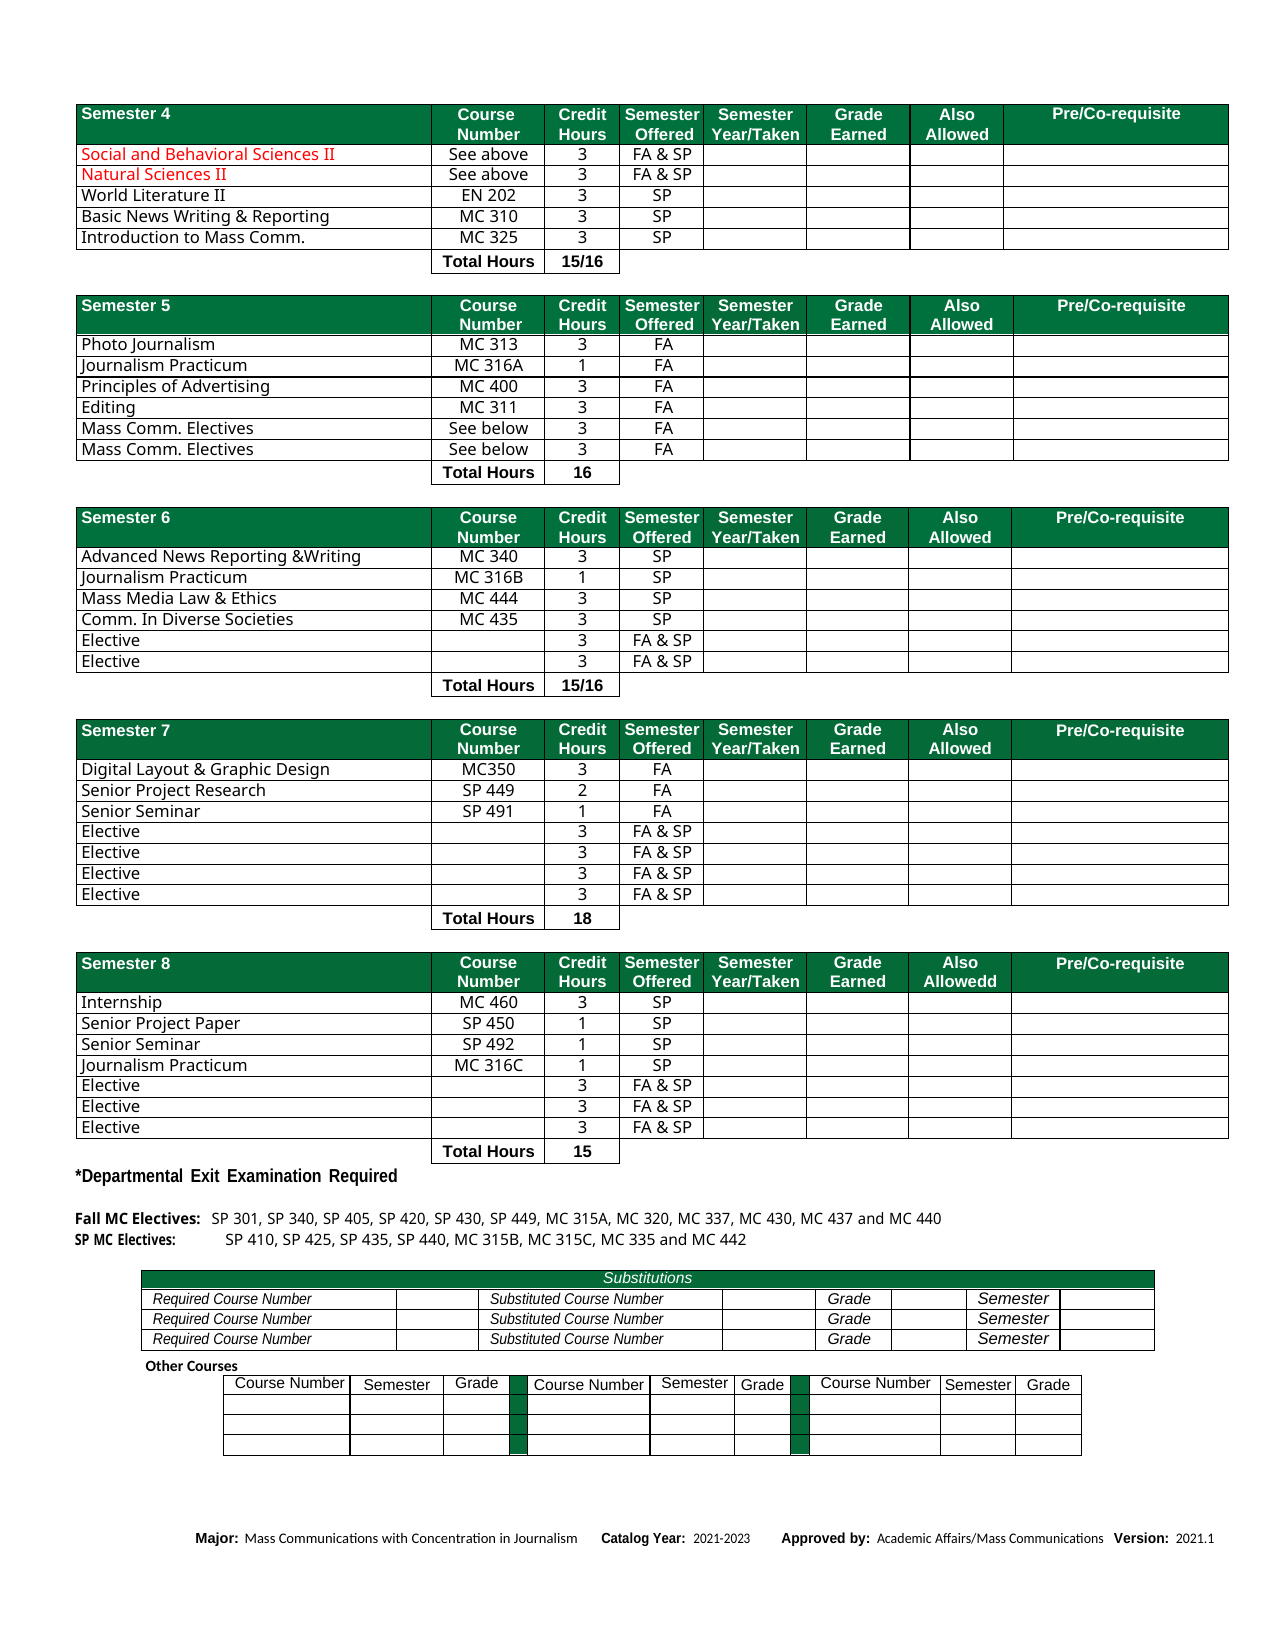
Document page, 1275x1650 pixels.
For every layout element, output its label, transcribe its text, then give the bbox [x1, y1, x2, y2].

table_cell MC 340 [432, 548, 544, 568]
table_header Grade Earned [807, 296, 909, 334]
table_header Credit Hours [545, 720, 619, 759]
table_cell [1012, 885, 1228, 905]
table_header Grade Earned [807, 953, 908, 992]
table_cell [791, 1435, 809, 1454]
table_header Course Number [432, 296, 544, 334]
table_cell [735, 1435, 790, 1454]
table_cell [1004, 166, 1228, 186]
table_header Credit Hours [545, 508, 619, 547]
table_cell [528, 1415, 649, 1434]
table_cell [397, 1330, 478, 1349]
table_cell See above [432, 166, 544, 186]
table_cell 3 [545, 187, 619, 207]
table_cell [704, 187, 806, 207]
table_cell [704, 1098, 806, 1117]
table_header Also Allowed [909, 720, 1011, 759]
table_cell Total Hours [432, 250, 544, 272]
table_cell SP [620, 569, 703, 588]
table_cell [909, 823, 1011, 843]
table_header Semester Year/Taken [704, 105, 806, 144]
table_cell Natural Sciences II [77, 166, 431, 186]
table_cell FA [620, 440, 703, 459]
table_cell SP [620, 993, 703, 1013]
table_cell [807, 781, 908, 801]
table_cell [807, 802, 908, 822]
table_cell Editing [77, 398, 431, 418]
table_cell [1061, 1310, 1154, 1329]
table_cell FA [620, 781, 703, 801]
table_cell Required Course Number [142, 1330, 396, 1349]
table_cell [807, 378, 909, 397]
table_cell Basic News Writing & Reporting [77, 208, 431, 227]
table_cell 16 [545, 461, 619, 483]
table_cell [791, 1415, 809, 1434]
table_header Course Number [432, 720, 544, 759]
table_cell Semester [967, 1330, 1059, 1349]
table_cell 1 [545, 1014, 619, 1034]
table_cell [76, 250, 431, 272]
table_cell 3 [545, 590, 619, 609]
table_cell 3 [545, 398, 619, 418]
table_cell Elective [77, 1077, 431, 1097]
table_cell [1012, 569, 1228, 588]
table_cell SP [620, 548, 703, 568]
table_cell [651, 1415, 734, 1434]
table_cell FA & SP [620, 631, 703, 651]
table_cell [1004, 229, 1228, 248]
table_cell Elective [77, 844, 431, 863]
table_cell [1016, 1435, 1081, 1454]
table_cell [704, 378, 806, 397]
table_cell [909, 611, 1011, 630]
table_cell SP 491 [432, 802, 544, 822]
table_cell MC 444 [432, 590, 544, 609]
table_cell [723, 1310, 815, 1329]
table_cell 1 [545, 802, 619, 822]
table_cell [224, 1415, 349, 1434]
table_cell Mass Media Law & Ethics [77, 590, 431, 609]
table_cell [1014, 440, 1228, 459]
table_cell 3 [545, 440, 619, 459]
table_header Pre/Co-requisite [1012, 508, 1228, 547]
table_cell [807, 1098, 908, 1117]
table_cell [432, 1098, 544, 1117]
table_cell [351, 1395, 443, 1414]
table_header Pre/Co-requisite [1014, 296, 1228, 334]
table_cell Senior Seminar [77, 802, 431, 822]
table_cell Introduction to Mass Comm. [77, 229, 431, 248]
table_cell [704, 1056, 806, 1076]
table_cell MC 313 [432, 336, 544, 356]
table_cell Elective [77, 652, 431, 672]
table_cell EN 202 [432, 187, 544, 207]
table_cell [791, 1395, 809, 1414]
table_cell Semester [967, 1310, 1059, 1329]
table_cell Senior Project Research [77, 781, 431, 801]
table_cell Grade [816, 1330, 891, 1349]
table_cell Social and Behavioral Sciences II [77, 145, 431, 165]
table_cell Grade [816, 1310, 891, 1329]
table_header Semester Year/Taken [704, 953, 806, 992]
table_cell [807, 1035, 908, 1055]
table_header Course Number [224, 1376, 349, 1394]
table_header Semester Year/Taken [704, 720, 806, 759]
table_cell [807, 1118, 908, 1138]
table_cell [76, 673, 431, 696]
table_cell [807, 145, 909, 165]
table_cell Elective [77, 1098, 431, 1117]
table_cell [704, 781, 806, 801]
table_header Semester [941, 1376, 1015, 1394]
table_header Semester Year/Taken [704, 508, 806, 547]
table_cell [909, 590, 1011, 609]
table_header Course Number [432, 105, 544, 144]
table_header Pre/Co-requisite [1012, 720, 1228, 759]
table_cell [432, 631, 544, 651]
table_cell [723, 1330, 815, 1349]
table_header Semester Year/Taken [704, 296, 806, 334]
text *Departmental Exit Examination Required [75, 1164, 1242, 1186]
table_cell [224, 1395, 349, 1414]
table_cell [1061, 1290, 1154, 1309]
table_header Also Allowed [911, 105, 1003, 144]
table_cell 1 [545, 357, 619, 376]
table_cell [807, 885, 908, 905]
table_cell [1012, 1077, 1228, 1097]
table_header Semester Offered [620, 508, 703, 547]
table_cell Senior Seminar [77, 1035, 431, 1055]
table_cell [723, 1290, 815, 1309]
table_cell [1012, 802, 1228, 822]
table_cell [1016, 1395, 1081, 1414]
table_cell [909, 569, 1011, 588]
table_cell [704, 208, 806, 227]
table_cell [1012, 611, 1228, 630]
table_cell Semester [967, 1290, 1059, 1309]
table_cell 15/16 [545, 250, 619, 272]
table_cell [1004, 187, 1228, 207]
table_cell [909, 1077, 1011, 1097]
table_cell MC 435 [432, 611, 544, 630]
table_cell 3 [545, 229, 619, 248]
table_cell [1014, 336, 1228, 356]
table_cell 1 [545, 1056, 619, 1076]
table_cell [651, 1435, 734, 1454]
table_cell [1012, 781, 1228, 801]
table_cell [807, 440, 909, 459]
table_header Credit Hours [545, 296, 619, 334]
table_cell FA & SP [620, 1077, 703, 1097]
table_cell [704, 419, 806, 439]
table_cell Substituted Course Number [479, 1330, 722, 1349]
table_cell [909, 652, 1011, 672]
table_cell [941, 1435, 1015, 1454]
table_cell [432, 865, 544, 884]
table_cell SP 449 [432, 781, 544, 801]
table_cell FA & SP [620, 844, 703, 863]
table_cell [807, 569, 908, 588]
table_cell 3 [545, 885, 619, 905]
table_cell [351, 1415, 443, 1434]
table_header Semester 7 [77, 720, 431, 759]
table_header Substitutions [142, 1271, 1154, 1288]
table_cell [807, 611, 908, 630]
table_cell See above [432, 145, 544, 165]
table_cell [911, 378, 1013, 397]
table_header Grade Earned [807, 105, 909, 144]
table_header Semester Offered [620, 296, 703, 334]
table_cell [909, 1118, 1011, 1138]
table_cell FA [620, 357, 703, 376]
table_cell [704, 611, 806, 630]
table_cell FA [620, 760, 703, 780]
table_cell 3 [545, 1077, 619, 1097]
table_cell Substituted Course Number [479, 1310, 722, 1329]
table_cell [1012, 1035, 1228, 1055]
table_cell See below [432, 440, 544, 459]
table_cell FA [620, 802, 703, 822]
table_cell [1061, 1330, 1154, 1349]
table_cell [444, 1395, 509, 1414]
table_cell [909, 844, 1011, 863]
table_cell 3 [545, 631, 619, 651]
table_cell FA & SP [620, 885, 703, 905]
table_cell FA [620, 336, 703, 356]
table_cell Journalism Practicum [77, 569, 431, 588]
table_cell [704, 166, 806, 186]
table_cell [76, 461, 431, 483]
table_cell See below [432, 419, 544, 439]
table_header Semester 4 [77, 105, 431, 144]
table_cell [807, 1014, 908, 1034]
table_cell 3 [545, 652, 619, 672]
table_cell Advanced News Reporting &Writing [77, 548, 431, 568]
table_header Course Number [810, 1376, 940, 1394]
table_cell [1012, 548, 1228, 568]
table_cell Elective [77, 1118, 431, 1138]
table_cell FA [620, 398, 703, 418]
table_cell [909, 1035, 1011, 1055]
table_cell [1012, 652, 1228, 672]
table_cell [810, 1395, 940, 1414]
table_cell FA [620, 378, 703, 397]
table_cell [1012, 993, 1228, 1013]
table_cell 3 [545, 760, 619, 780]
table_cell 3 [545, 844, 619, 863]
table_cell Elective [77, 865, 431, 884]
table_header Also Allowed [911, 296, 1013, 334]
table_cell Total Hours [432, 906, 544, 929]
text Other Courses [145, 1356, 1242, 1375]
table_header Course Number [432, 508, 544, 547]
table_cell [807, 631, 908, 651]
table_cell 3 [545, 208, 619, 227]
table_cell Mass Comm. Electives [77, 440, 431, 459]
table_cell [704, 1035, 806, 1055]
table_cell MC 316B [432, 569, 544, 588]
table_cell Required Course Number [142, 1290, 396, 1309]
table_cell [397, 1310, 478, 1329]
table_cell 15 [545, 1139, 619, 1163]
table_cell [432, 823, 544, 843]
table_cell [911, 187, 1003, 207]
table_cell [909, 993, 1011, 1013]
table_cell [528, 1395, 649, 1414]
table_cell [807, 229, 909, 248]
table_cell Journalism Practicum [77, 1056, 431, 1076]
table_cell Elective [77, 631, 431, 651]
table_cell [444, 1415, 509, 1434]
table_cell FA & SP [620, 1098, 703, 1117]
table_cell FA & SP [620, 1118, 703, 1138]
table_cell FA & SP [620, 823, 703, 843]
table_cell [807, 590, 908, 609]
table_cell MC 316A [432, 357, 544, 376]
table_header Also Allowed [909, 508, 1011, 547]
text SP MC Electives: SP 410, SP 425, SP 435, SP 440, MC 315B, MC 315C, MC 335 and MC 442 [74, 1229, 1242, 1250]
table_cell [704, 357, 806, 376]
table_cell [911, 398, 1013, 418]
table_cell [909, 760, 1011, 780]
table_cell [807, 652, 908, 672]
table_cell [704, 145, 806, 165]
table_cell [704, 844, 806, 863]
table_cell [807, 865, 908, 884]
table_cell [704, 802, 806, 822]
table_cell FA & SP [620, 145, 703, 165]
table_header Semester [651, 1376, 734, 1394]
table_cell [704, 398, 806, 418]
table_cell [1014, 378, 1228, 397]
table_cell 3 [545, 865, 619, 884]
table_cell FA [620, 419, 703, 439]
table_header Course Number [528, 1376, 649, 1394]
table_cell [807, 548, 908, 568]
table_cell [704, 1014, 806, 1034]
table_cell [76, 1139, 431, 1163]
table_cell [909, 1056, 1011, 1076]
table_cell [911, 229, 1003, 248]
table_cell MC 311 [432, 398, 544, 418]
table_cell [807, 1056, 908, 1076]
table_cell [941, 1415, 1015, 1434]
table_cell SP [620, 229, 703, 248]
table_cell [620, 250, 1229, 272]
table_cell [1016, 1415, 1081, 1434]
table_cell [909, 865, 1011, 884]
table_header Also Allowedd [909, 953, 1011, 992]
table_cell [620, 673, 1229, 696]
table_cell [909, 781, 1011, 801]
table_header Credit Hours [545, 105, 619, 144]
table_cell 15/16 [545, 673, 619, 696]
table_cell [941, 1395, 1015, 1414]
table_cell [704, 1118, 806, 1138]
table_cell [620, 461, 1229, 483]
table_cell [704, 229, 806, 248]
table_cell [1014, 398, 1228, 418]
table_cell Elective [77, 823, 431, 843]
table_cell 3 [545, 993, 619, 1013]
table_cell [807, 187, 909, 207]
table_cell [397, 1290, 478, 1309]
table_cell [510, 1435, 527, 1454]
table_cell [704, 865, 806, 884]
table_header Pre/Co-requisite [1012, 953, 1228, 992]
table_cell Mass Comm. Electives [77, 419, 431, 439]
table_header Grade [1016, 1376, 1081, 1394]
table_cell [1014, 357, 1228, 376]
table_cell [528, 1435, 649, 1454]
table_cell [704, 1077, 806, 1097]
table_cell SP 450 [432, 1014, 544, 1034]
table_cell MC 460 [432, 993, 544, 1013]
table_cell FA & SP [620, 166, 703, 186]
table_cell [704, 760, 806, 780]
table_header Semester Offered [620, 720, 703, 759]
table_cell 3 [545, 611, 619, 630]
table_cell [704, 652, 806, 672]
table_header [510, 1376, 527, 1394]
table_cell [1012, 590, 1228, 609]
table_cell [909, 1014, 1011, 1034]
table_cell MC350 [432, 760, 544, 780]
table_cell [620, 906, 1229, 929]
table_cell 1 [545, 1035, 619, 1055]
table_cell [224, 1435, 349, 1454]
table_cell [1012, 844, 1228, 863]
table_header Semester 5 [77, 296, 431, 334]
table_cell [892, 1310, 966, 1329]
table_cell [735, 1395, 790, 1414]
table_header Grade Earned [807, 508, 908, 547]
table_cell 2 [545, 781, 619, 801]
table_header Semester 6 [77, 508, 431, 547]
table_cell 18 [545, 906, 619, 929]
table_cell [704, 631, 806, 651]
table_cell [911, 166, 1003, 186]
table_cell [735, 1415, 790, 1434]
table_cell World Literature II [77, 187, 431, 207]
table_header Pre/Co-requisite [1004, 105, 1228, 144]
table_cell Total Hours [432, 1139, 544, 1163]
table_cell [1012, 631, 1228, 651]
table_cell [807, 208, 909, 227]
table_cell SP [620, 187, 703, 207]
table_cell [807, 1077, 908, 1097]
table_cell [1012, 1014, 1228, 1034]
table_cell SP [620, 1014, 703, 1034]
table_cell 3 [545, 1118, 619, 1138]
table_cell [432, 652, 544, 672]
table_header Semester [351, 1376, 443, 1394]
table_cell Comm. In Diverse Societies [77, 611, 431, 630]
table_cell [1014, 419, 1228, 439]
table_cell 3 [545, 145, 619, 165]
table_cell [807, 166, 909, 186]
table_cell [807, 844, 908, 863]
table_cell [807, 398, 909, 418]
table_cell [807, 419, 909, 439]
table_cell [1004, 145, 1228, 165]
table_cell Digital Layout & Graphic Design [77, 760, 431, 780]
table_cell [432, 1118, 544, 1138]
table_cell [807, 357, 909, 376]
table_cell [807, 760, 908, 780]
table_cell 3 [545, 823, 619, 843]
table_cell Grade [816, 1290, 891, 1309]
table_cell Total Hours [432, 673, 544, 696]
table_cell [909, 548, 1011, 568]
table_cell [1012, 1098, 1228, 1117]
table_cell [704, 548, 806, 568]
table_cell Elective [77, 885, 431, 905]
table_cell [909, 631, 1011, 651]
table_cell [892, 1330, 966, 1349]
table_cell [351, 1435, 443, 1454]
table_header Credit Hours [545, 953, 619, 992]
table_cell SP [620, 611, 703, 630]
table_cell [704, 590, 806, 609]
table_cell [1004, 208, 1228, 227]
table_cell [704, 569, 806, 588]
table_cell SP [620, 1035, 703, 1055]
table_cell SP [620, 1056, 703, 1076]
table_cell [810, 1435, 940, 1454]
table_header Semester Offered [620, 105, 703, 144]
table_header Semester Offered [620, 953, 703, 992]
table_cell Required Course Number [142, 1310, 396, 1329]
table_header Course Number [432, 953, 544, 992]
table_cell [807, 823, 908, 843]
table_cell [510, 1415, 527, 1434]
table_cell [620, 1139, 1229, 1163]
table_cell SP [620, 590, 703, 609]
table_cell [911, 208, 1003, 227]
table_cell [892, 1290, 966, 1309]
table_header Grade Earned [807, 720, 908, 759]
table_cell [432, 885, 544, 905]
table_cell [909, 802, 1011, 822]
table_cell [911, 336, 1013, 356]
table_cell Photo Journalism [77, 336, 431, 356]
table_cell MC 400 [432, 378, 544, 397]
table_cell SP [620, 208, 703, 227]
table_cell [911, 440, 1013, 459]
table_cell 1 [545, 569, 619, 588]
table_cell [1012, 1056, 1228, 1076]
table_cell 3 [545, 336, 619, 356]
table_cell SP 492 [432, 1035, 544, 1055]
table_header Grade [444, 1376, 509, 1394]
table_cell FA & SP [620, 865, 703, 884]
table_cell [911, 145, 1003, 165]
table_cell [1012, 865, 1228, 884]
table_cell Internship [77, 993, 431, 1013]
table_cell 3 [545, 166, 619, 186]
table_cell [1012, 823, 1228, 843]
table_cell [76, 906, 431, 929]
table_cell 3 [545, 378, 619, 397]
text Fall MC Electives: SP 301, SP 340, SP 405, SP 420, SP 430, SP 449, MC 315A, MC 320, MC 337, MC 430, MC 437 and MC 440 [74, 1207, 1242, 1229]
table_cell [432, 1077, 544, 1097]
table_cell [704, 336, 806, 356]
table_cell 3 [545, 548, 619, 568]
table_cell [810, 1415, 940, 1434]
table_cell FA & SP [620, 652, 703, 672]
table_cell [510, 1395, 527, 1414]
table_cell [704, 823, 806, 843]
table_cell [444, 1435, 509, 1454]
table_cell Principles of Advertising [77, 378, 431, 397]
table_cell [909, 885, 1011, 905]
table_cell MC 310 [432, 208, 544, 227]
table_cell [432, 844, 544, 863]
table_cell Total Hours [432, 461, 544, 483]
table_cell 3 [545, 419, 619, 439]
table_cell [911, 357, 1013, 376]
table_cell [704, 885, 806, 905]
table_cell 3 [545, 1098, 619, 1117]
table_cell [704, 440, 806, 459]
table_cell Journalism Practicum [77, 357, 431, 376]
table_cell [807, 993, 908, 1013]
table_cell [704, 993, 806, 1013]
table_cell Substituted Course Number [479, 1290, 722, 1309]
table_cell MC 316C [432, 1056, 544, 1076]
table_cell [807, 336, 909, 356]
table_cell [1012, 1118, 1228, 1138]
table_cell [909, 1098, 1011, 1117]
table_cell [1012, 760, 1228, 780]
table_header Semester 8 [77, 953, 431, 992]
table_cell Senior Project Paper [77, 1014, 431, 1034]
table_header [791, 1376, 809, 1394]
table_cell [651, 1395, 734, 1414]
table_header Grade [735, 1376, 790, 1394]
table_cell [911, 419, 1013, 439]
table_cell MC 325 [432, 229, 544, 248]
